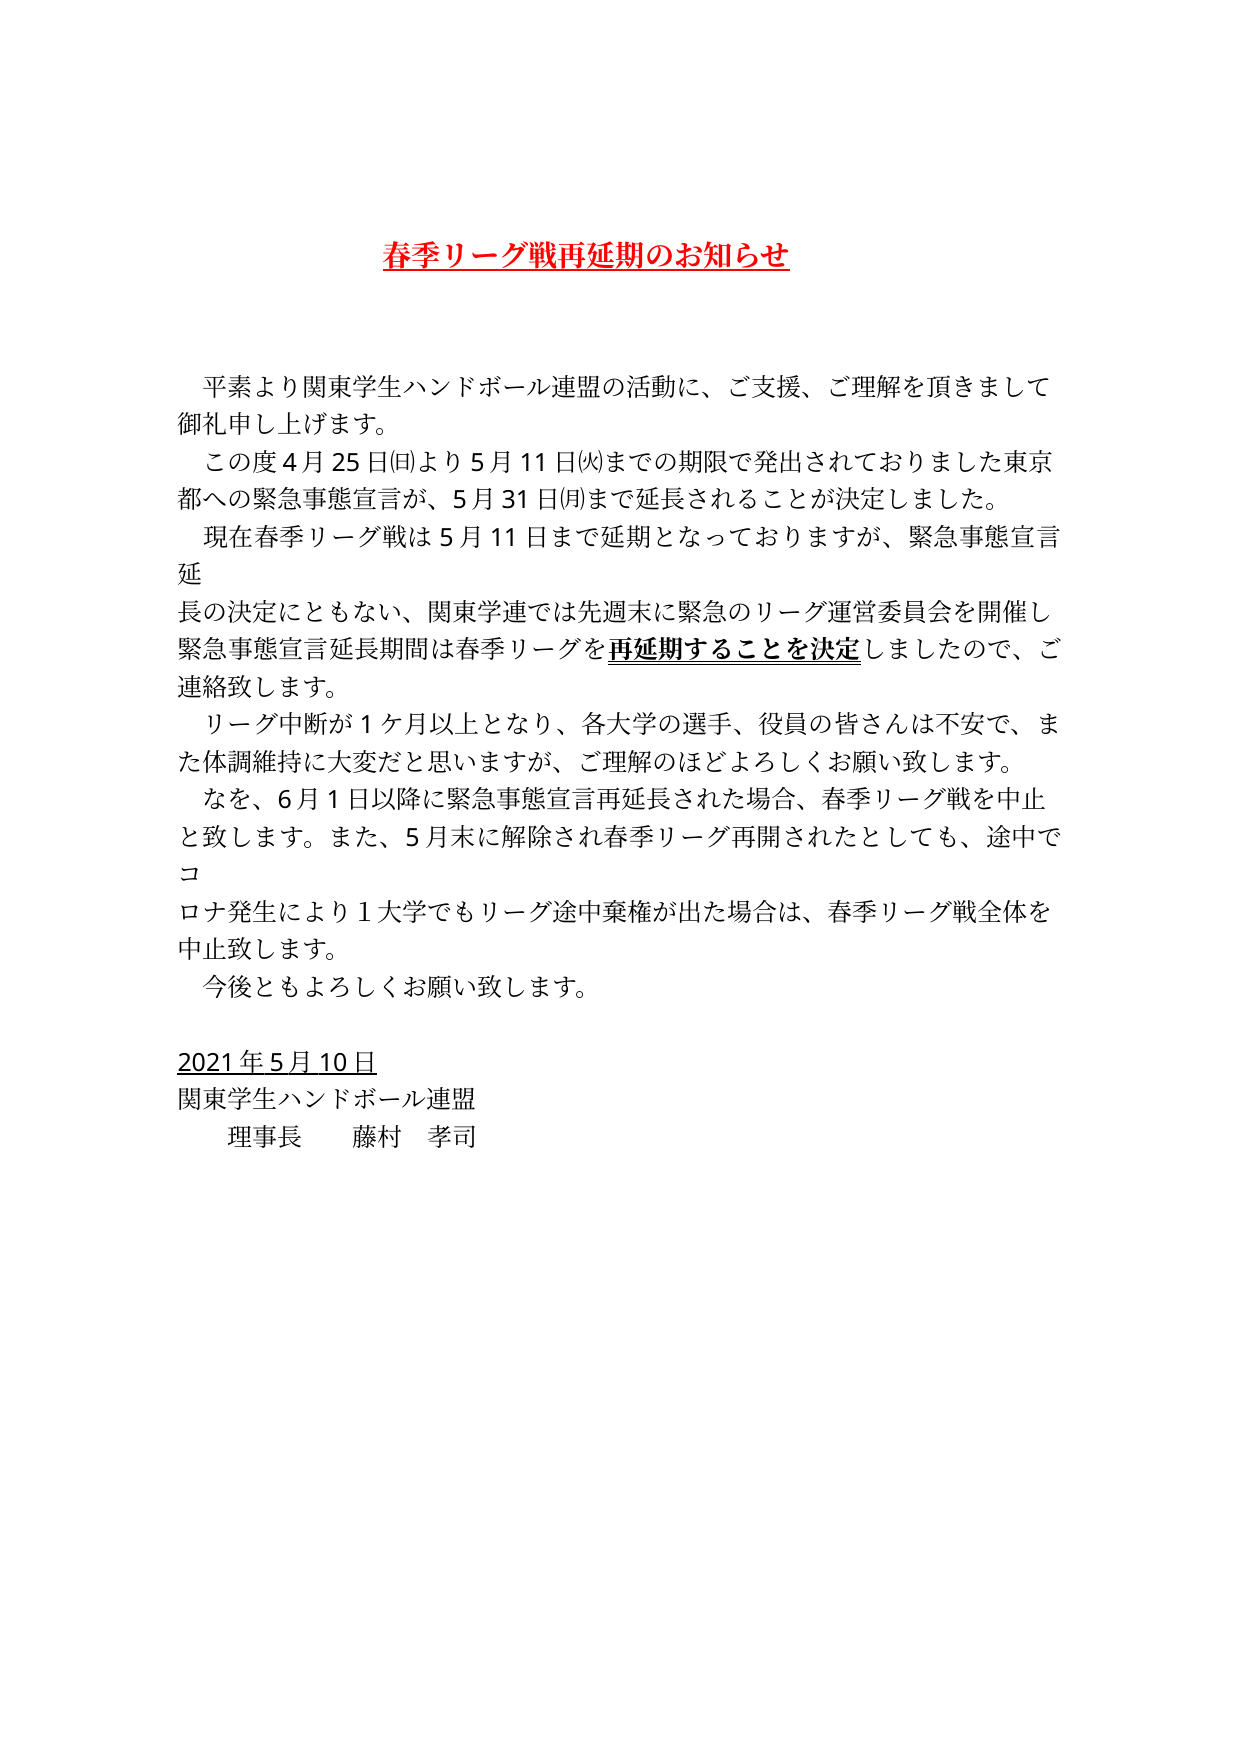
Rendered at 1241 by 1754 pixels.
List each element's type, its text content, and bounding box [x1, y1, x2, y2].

text リーグ中断が1ケ月以上となり、各大学の選手、役員の皆さんは不安で、また体調維持に大変だと思いますが、ご理解のほどよろしくお願い致します。 [177, 704, 1063, 779]
text この度4月25日㈰より5月11日㈫までの期限で発出されておりました東京 [177, 442, 1063, 479]
text 理事長 藤村 孝司 [177, 1117, 963, 1154]
text と致します。また、5月末に解除され春季リーグ再開されたとしても、途中でコ [177, 817, 1063, 892]
text 中止致します。 [177, 929, 1063, 967]
text 長の決定にともない、関東学連では先週末に緊急のリーグ運営委員会を開催し [177, 592, 1063, 629]
text 2021年5月10日 [177, 1042, 1063, 1079]
text 現在春季リーグ戦は5月11日まで延期となっておりますが、緊急事態宣言延 [177, 517, 1063, 592]
text なを、6月1日以降に緊急事態宣言再延長された場合、春季リーグ戦を中止 [177, 779, 1063, 817]
text 都への緊急事態宣言が、5月31日㈪まで延長されることが決定しました。 [177, 479, 1063, 517]
text ロナ発生により１大学でもリーグ途中棄権が出た場合は、春季リーグ戦全体を [177, 892, 1063, 929]
text 関東学生ハンドボール連盟 [177, 1079, 963, 1117]
text 緊急事態宣言延長期間は春季リーグを再延期することを決定しましたので、ご連絡致します。 [177, 629, 1063, 704]
text 御礼申し上げます。 [177, 404, 1063, 442]
text 平素より関東学生ハンドボール連盟の活動に、ご支援、ご理解を頂きまして [177, 367, 1063, 404]
text 春季リーグ戦再延期のお知らせ [177, 217, 1063, 292]
text 今後ともよろしくお願い致します。 [177, 967, 1063, 1004]
